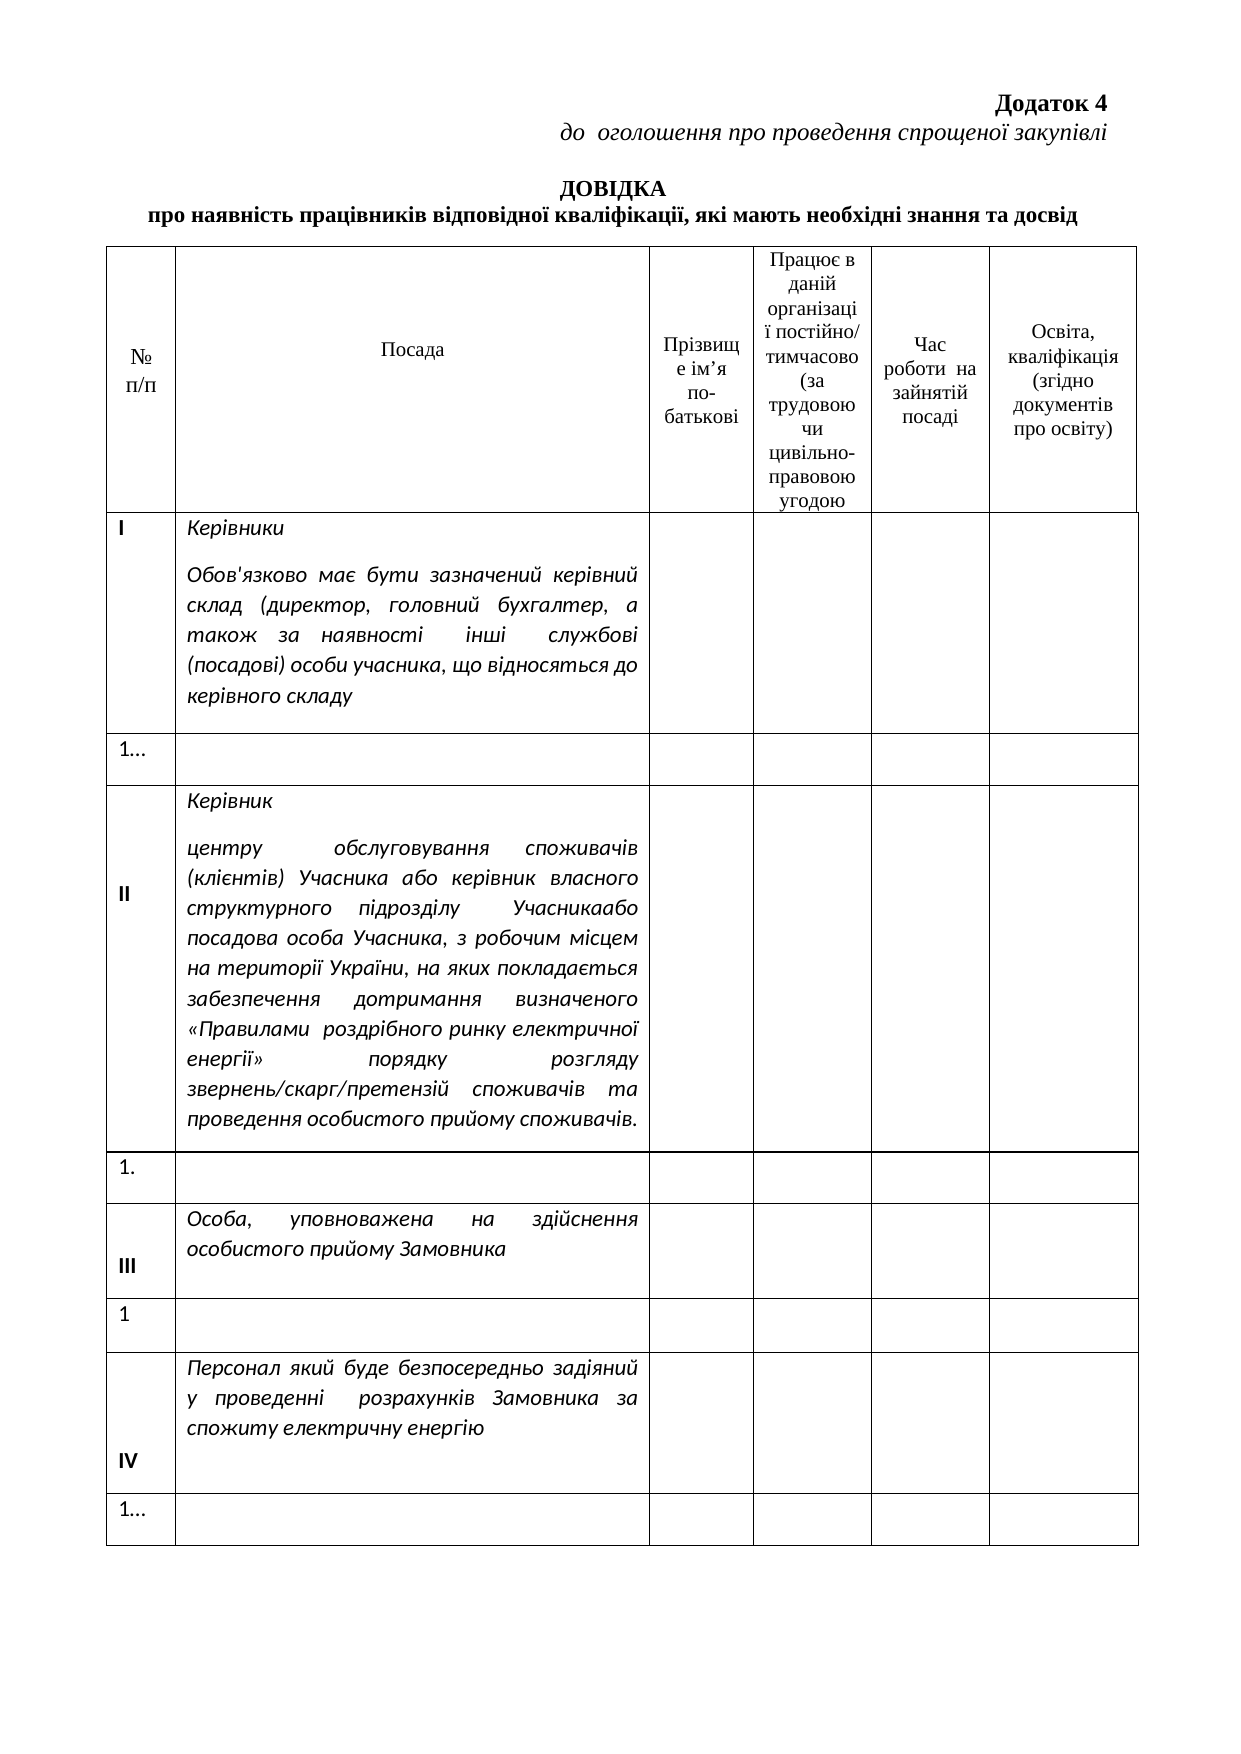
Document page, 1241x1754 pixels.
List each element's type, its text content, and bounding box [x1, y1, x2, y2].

table_cell [176, 734, 649, 785]
table_cell [650, 513, 753, 733]
table_cell [754, 513, 871, 733]
text ДОВІДКА [118, 175, 1107, 201]
table_cell Керівник центру обслуговування споживачів (клієнтів) Учасника або керівник власного структурного підрозділу Учасникаабо посадова особа Учасника, з робочим місцем на території України, на яких покладається забезпечення дотримання визначеного «Правилами роздрібного ринку електричної енергії» порядку розгляду звернень/скарг/претензій споживачів та проведення особистого прийому споживачів. [176, 786, 649, 1151]
table_cell [990, 1153, 1138, 1203]
table_cell II [107, 786, 175, 1151]
table_cell [872, 734, 989, 785]
table_cell [650, 1204, 753, 1298]
table_cell 1… [107, 1494, 175, 1545]
table_cell [990, 1353, 1138, 1493]
table_cell [754, 786, 871, 1151]
table_cell [650, 1494, 753, 1545]
table_cell I [107, 513, 175, 733]
table_cell Керівники Обов'язково має бути зазначений керівний склад (директор, головний бухгалтер, а також за наявності інші службові (посадові) особи учасника, що відносяться до керівного складу [176, 513, 649, 733]
table_cell 1. [107, 1153, 175, 1203]
text Додаток 4 [118, 88, 1107, 117]
table_cell 1… [107, 734, 175, 785]
table_cell [650, 1299, 753, 1352]
table_header Освіта, кваліфікація (згідно документів про освіту) [990, 247, 1136, 512]
table_header Посада [176, 247, 649, 512]
table_cell [754, 1494, 871, 1545]
table_header № п/п [107, 247, 175, 512]
table_cell [176, 1153, 649, 1203]
table_cell [754, 1299, 871, 1352]
table_cell [872, 1353, 989, 1493]
table_cell Персонал який буде безпосередньо задіяний у проведенні розрахунків Замовника за спожиту електричну енергію [176, 1353, 649, 1493]
table_cell 1 [107, 1299, 175, 1352]
table_cell [650, 786, 753, 1151]
table_cell [754, 1153, 871, 1203]
table_cell ІV [107, 1353, 175, 1493]
table_cell [872, 1299, 989, 1352]
table_cell [754, 734, 871, 785]
text про наявність працівників відповідної кваліфікації, які мають необхідні знання та досвід [118, 201, 1107, 227]
table_cell [872, 1204, 989, 1298]
table_header Працює в даній організації постійно/ тимчасово (за трудовою чи цивільно-правовою угодою [754, 247, 871, 512]
table_cell [650, 734, 753, 785]
table_cell [990, 786, 1138, 1151]
table_header Час роботи на зайнятій посаді [872, 247, 989, 512]
table_cell [990, 1494, 1138, 1545]
table_cell [650, 1353, 753, 1493]
table_cell IІІ [107, 1204, 175, 1298]
table_cell [176, 1494, 649, 1545]
table_cell [754, 1204, 871, 1298]
table_cell [990, 1204, 1138, 1298]
table_cell [990, 1299, 1138, 1352]
table_cell [872, 1153, 989, 1203]
table_cell [754, 1353, 871, 1493]
table_cell [872, 1494, 989, 1545]
table_cell [990, 734, 1138, 785]
table_cell [176, 1299, 649, 1352]
table_cell [872, 513, 989, 733]
table_header Прізвище ім’я по-батькові [650, 247, 753, 512]
table_cell [990, 513, 1138, 733]
table_cell Особа, уповноважена на здійснення особистого прийому Замовника [176, 1204, 649, 1298]
table_cell [872, 786, 989, 1151]
table_cell [650, 1153, 753, 1203]
text до оголошення про проведення спрощеної закупівлі [418, 117, 591, 146]
